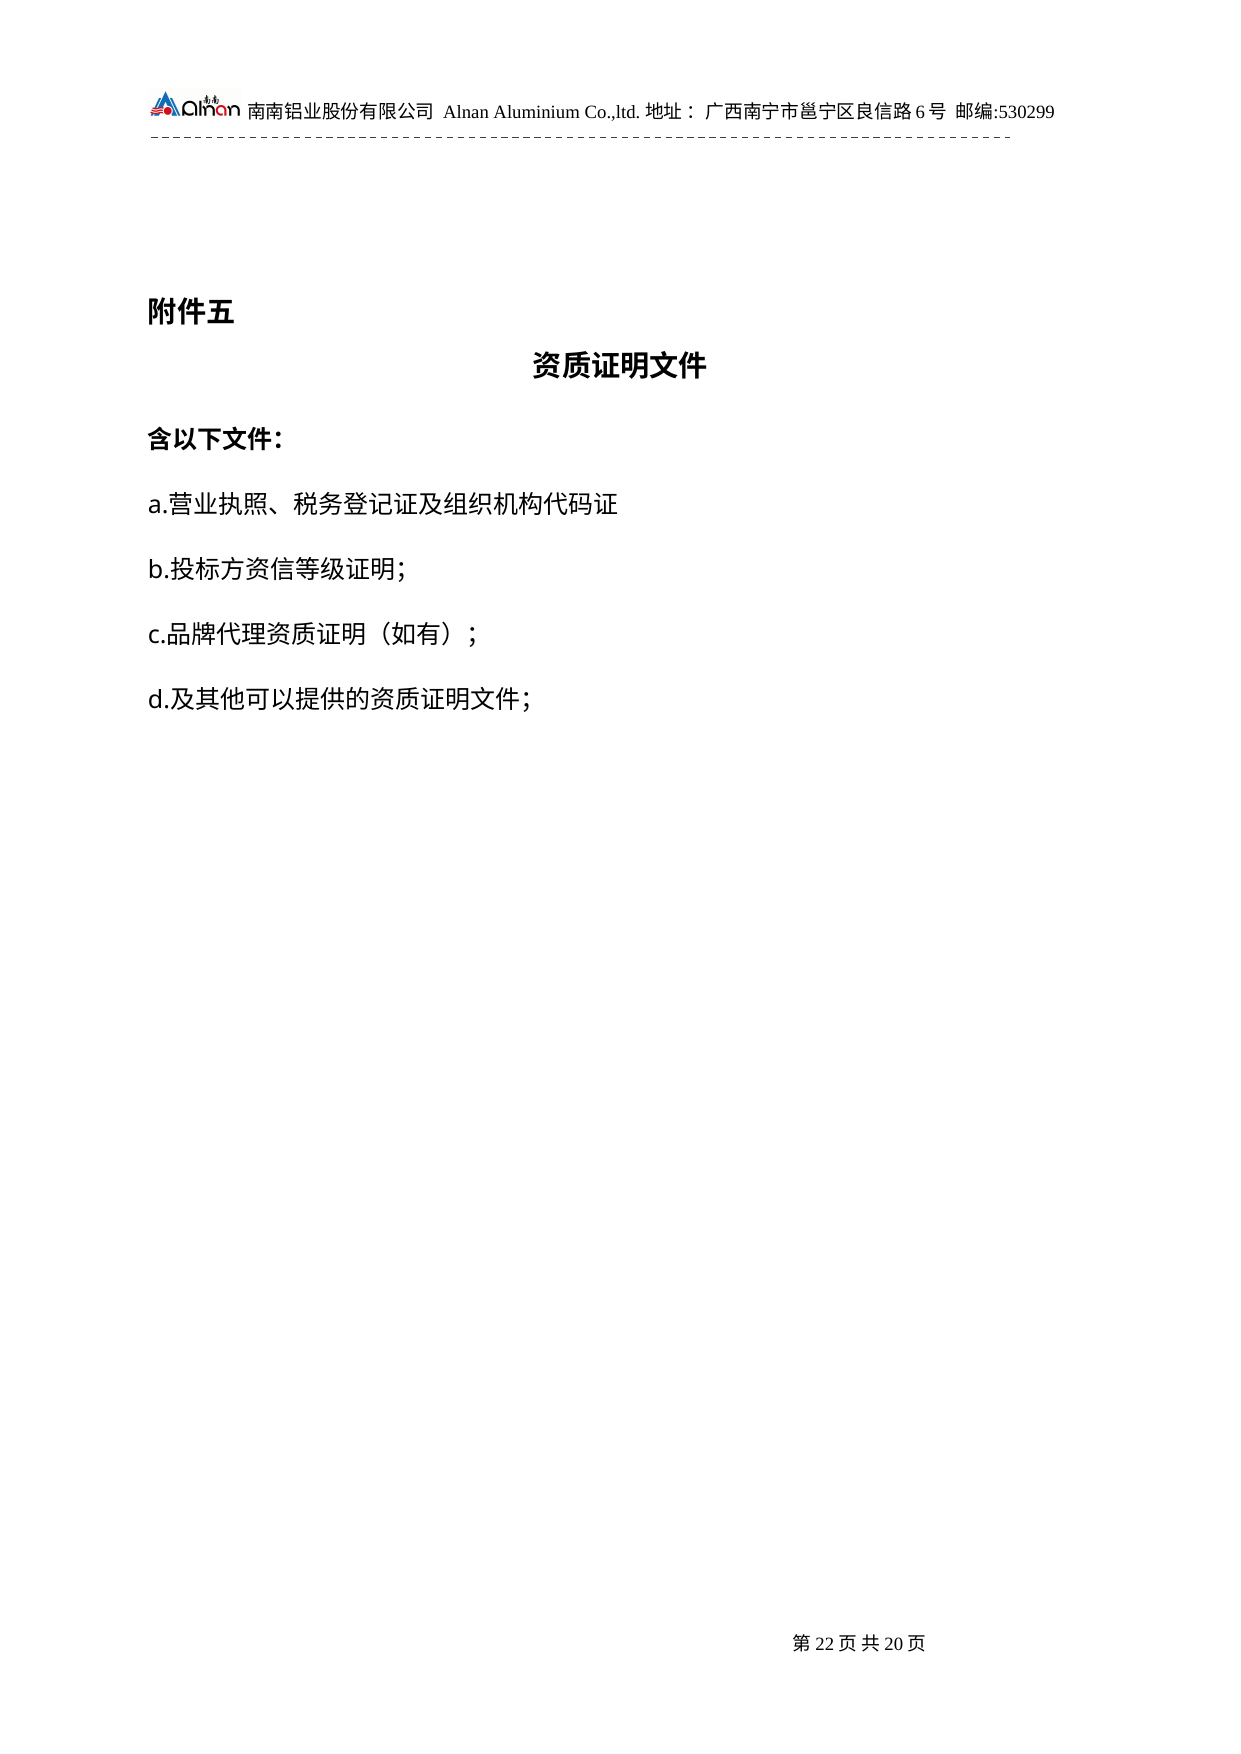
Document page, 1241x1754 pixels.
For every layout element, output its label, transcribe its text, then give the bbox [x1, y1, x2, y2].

text d.及其他可以提供的资质证明文件； [148, 666, 1092, 731]
text c.品牌代理资质证明（如有）； [148, 601, 1092, 666]
text b.投标方资信等级证明； [148, 536, 1092, 601]
picture [147, 88, 243, 119]
text a.营业执照、税务登记证及组织机构代码证 [148, 471, 1092, 536]
text 资质证明文件 [148, 342, 1092, 384]
text 含以下文件： [148, 406, 1092, 471]
text 附件五 [148, 277, 1092, 342]
